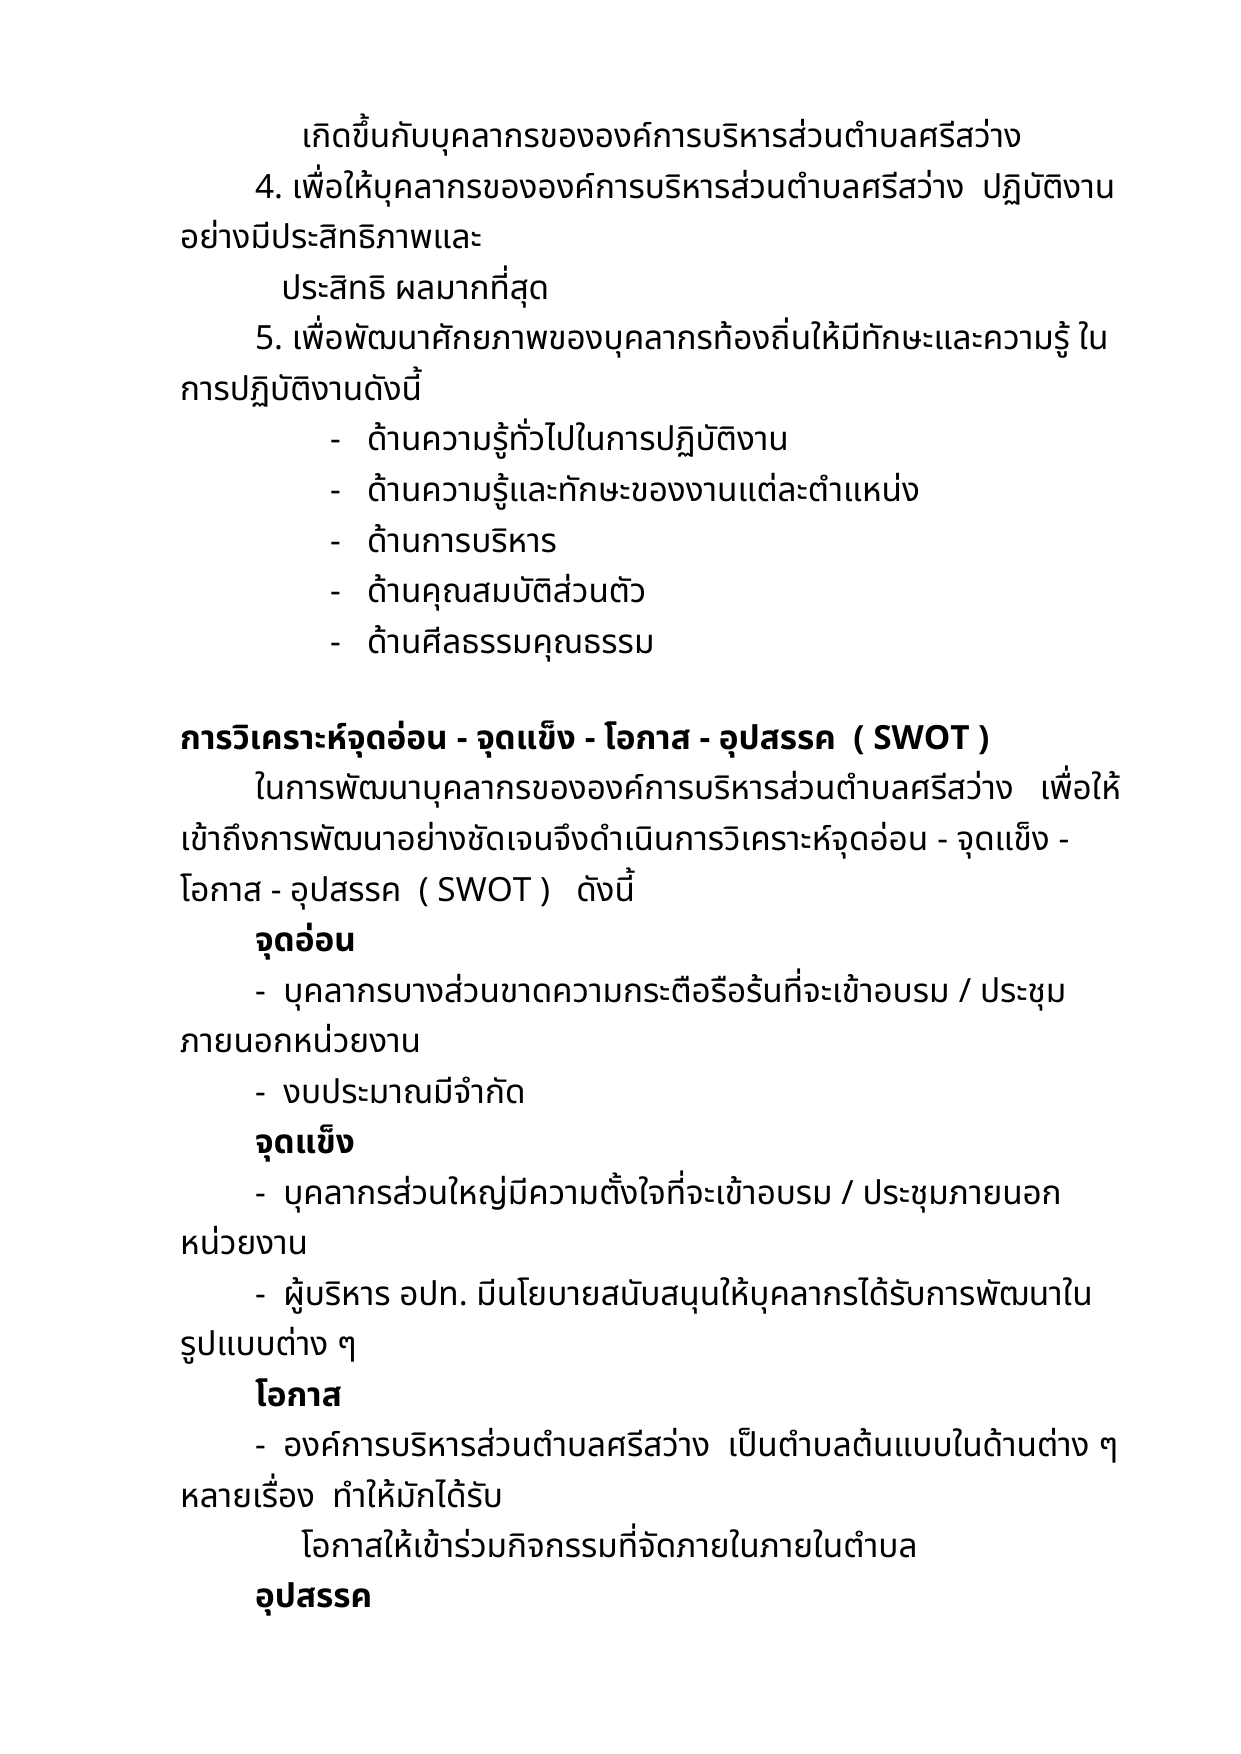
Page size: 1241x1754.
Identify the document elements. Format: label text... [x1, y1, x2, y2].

text เกิดขึ้นกับบุคลากรขององค์การบริหารส่วนตำบลศรีสว่าง [180, 112, 1122, 163]
text - ผู้บริหาร อปท. มีนโยบายสนับสนุนให้บุคลากรได้รับการพัฒนาในรูปแบบต่าง ๆ [180, 1269, 1122, 1371]
text - บุคลากรส่วนใหญ่มีความตั้งใจที่จะเข้าอบรม / ประชุมภายนอกหน่วยงาน [180, 1168, 1122, 1269]
text ประสิทธิ ผลมากที่สุด [180, 264, 1122, 314]
text 5. เพื่อพัฒนาศักยภาพของบุคลากรท้องถิ่นให้มีทักษะและความรู้ ในการปฏิบัติงานดังนี้ [180, 314, 1122, 415]
text จุดอ่อน [180, 916, 1122, 966]
text - ด้านคุณสมบัติส่วนตัว [255, 567, 1122, 618]
text - บุคลากรบางส่วนขาดความกระตือรือร้นที่จะเข้าอบรม / ประชุมภายนอกหน่วยงาน [180, 966, 1122, 1067]
text - ด้านความรู้ทั่วไปในการปฏิบัติงาน [255, 415, 1122, 466]
text โอกาส [180, 1371, 1122, 1421]
text การวิเคราะห์จุดอ่อน - จุดแข็ง - โอกาส - อุปสรรค ( SWOT ) [180, 714, 1122, 764]
text - งบประมาณมีจำกัด [180, 1067, 1122, 1118]
text - ด้านการบริหาร [255, 516, 1122, 567]
text 4. เพื่อให้บุคลากรขององค์การบริหารส่วนตำบลศรีสว่าง ปฏิบัติงานอย่างมีประสิทธิภาพและ [180, 163, 1122, 264]
text โอกาสให้เข้าร่วมกิจกรรมที่จัดภายในภายในตำบล [180, 1522, 1122, 1572]
text - ด้านความรู้และทักษะของงานแต่ละตำแหน่ง [255, 466, 1122, 516]
text ในการพัฒนาบุคลากรขององค์การบริหารส่วนตำบลศรีสว่าง เพื่อให้เข้าถึงการพัฒนาอย่างชัดเจนจึงดำเนินการวิเคราะห์จุดอ่อน - จุดแข็ง - โอกาส - อุปสรรค ( SWOT ) ดังนี้ [180, 764, 1122, 916]
text อุปสรรค [180, 1572, 1122, 1623]
text จุดแข็ง [180, 1118, 1122, 1168]
text - องค์การบริหารส่วนตำบลศรีสว่าง เป็นตำบลต้นแบบในด้านต่าง ๆ หลายเรื่อง ทำให้มักได้รับ [180, 1421, 1122, 1522]
text - ด้านศีลธรรมคุณธรรม [255, 618, 1122, 668]
